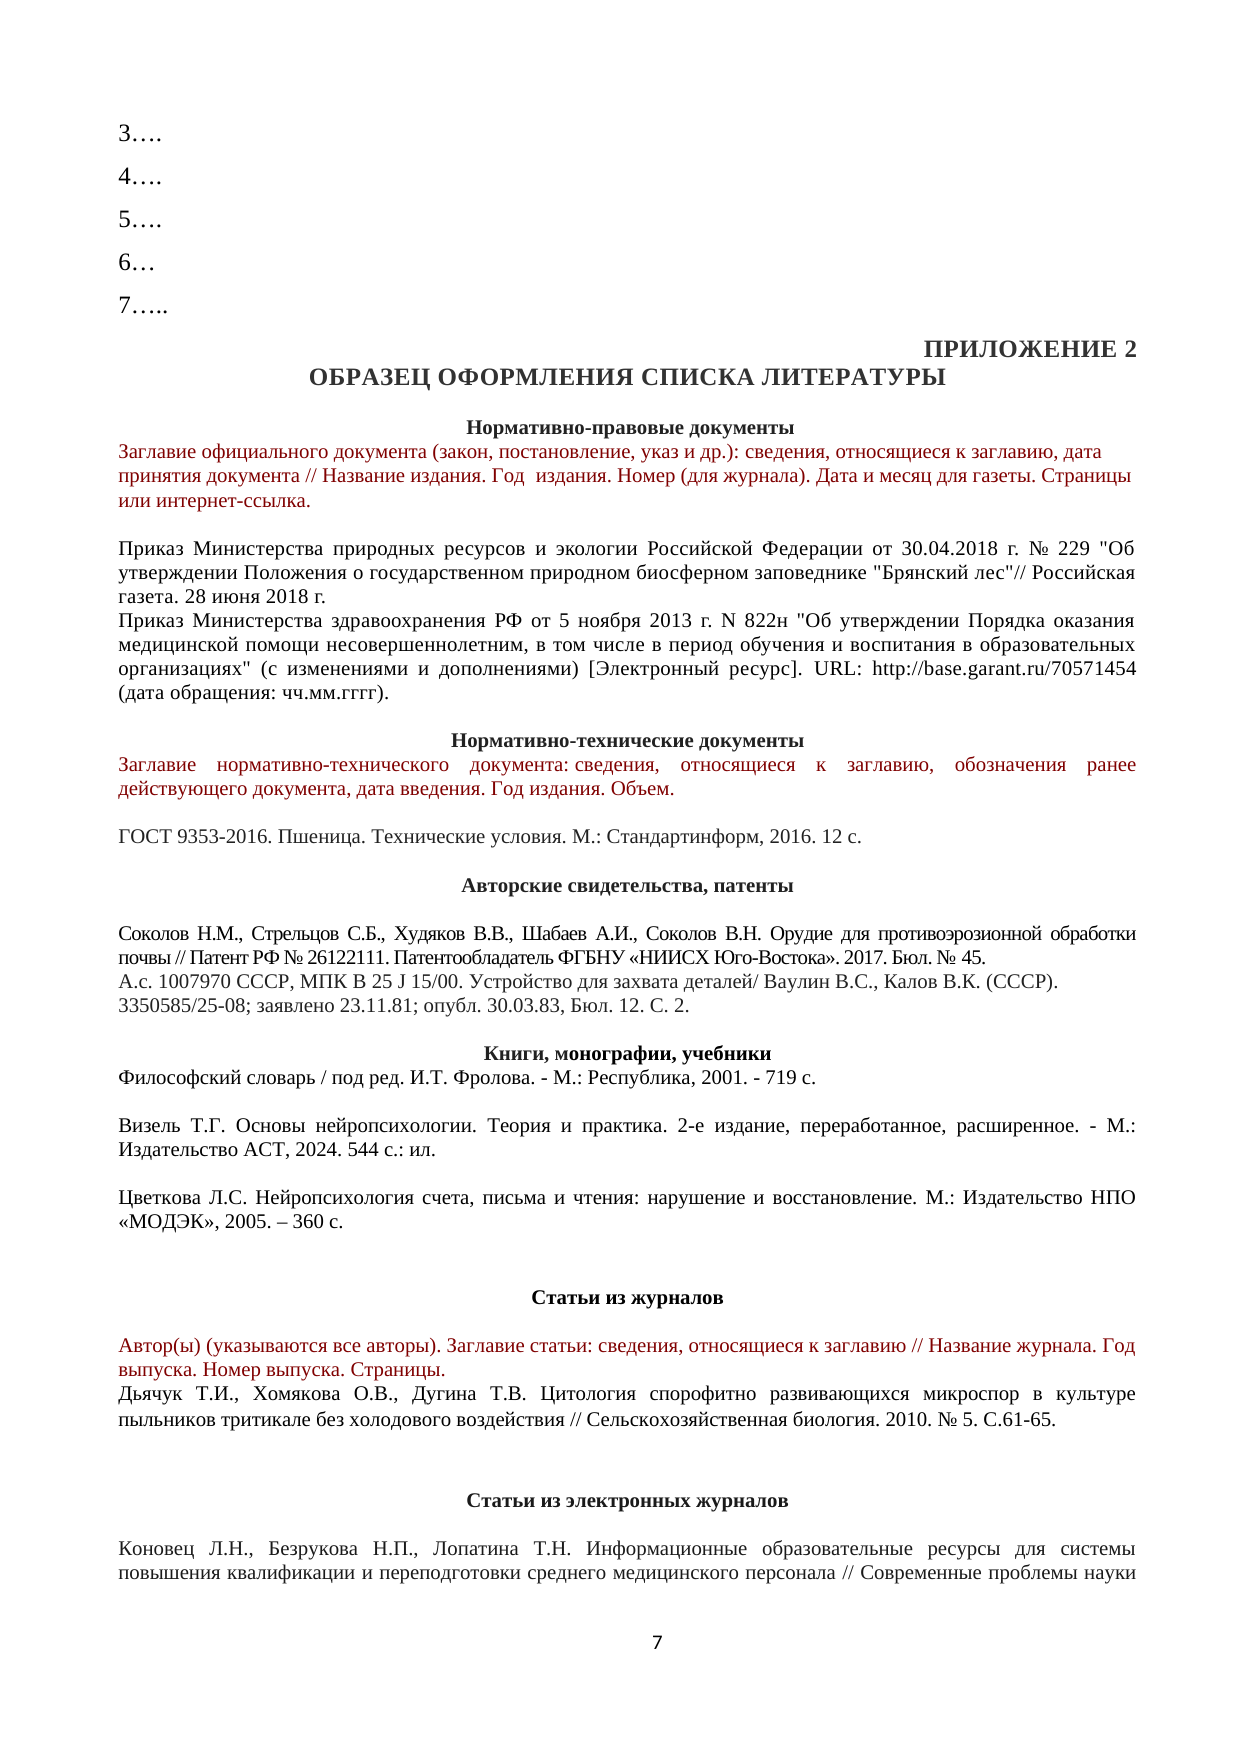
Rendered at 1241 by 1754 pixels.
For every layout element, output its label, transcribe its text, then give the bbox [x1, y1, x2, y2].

text Философский словарь / под ред. И.Т. Фролова. - М.: Республика, 2001. - 719 с. [118, 1065, 1137, 1089]
text Соколов Н.М., Стрельцов С.Б., Худяков В.В., Шабаев А.И., Соколов В.Н. Орудие для противоэрозионной обработки почвы // Патент РФ № 26122111. Патентообладатель ФГБНУ «НИИСХ Юго-Востока». 2017. Бюл. № 45. [118, 921, 1137, 969]
text Книги, монографии, учебники [118, 1041, 1137, 1065]
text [118, 1536, 1137, 1584]
text Приказ Министерства природных ресурсов и экологии Российской Федерации от 30.04.2018 г. № 229 "Об утверждении Положения о государственном природном биосферном заповеднике "Брянский лес"// Российская газета. 28 июня 2018 г. [118, 536, 1137, 608]
text Визель Т.Г. Основы нейропсихологии. Теория и практика. 2-е издание, переработанное, расширенное. - М.: Издательство АСТ, 2024. 544 с.: ил. [118, 1113, 1137, 1161]
text 5…. [118, 204, 1137, 233]
text Статьи из электронных журналов [118, 1487, 1137, 1512]
text 6… [118, 247, 1137, 276]
text 3…. [118, 118, 1137, 147]
text Авторские свидетельства, патенты [118, 872, 1137, 897]
text Нормативно-технические документы [118, 728, 1137, 752]
text Заглавие нормативно-технического документа: сведения, относящиеся к заглавию, обозначения ранее действующего документа, дата введения. Год издания. Объем. [118, 752, 1137, 800]
text Цветкова Л.С. Нейропсихология счета, письма и чтения: нарушение и восстановление. М.: Издательство НПО «МОДЭК», 2005. – 360 с. [118, 1185, 1137, 1233]
text Заглавие официального документа (закон, постановление, указ и др.): сведения, относящиеся к заглавию, дата принятия документа // Название издания. Год издания. Номер (для журнала). Дата и месяц для газеты. Страницы или интернет-ссылка. [118, 439, 1137, 512]
text Автор(ы) (указываются все авторы). Заглавие статьи: сведения, относящиеся к заглавию // Название журнала. Год выпуска. Номер выпуска. Страницы. [118, 1333, 1137, 1381]
text 7….. [118, 291, 1137, 319]
text Дьячук Т.И., Хомякова О.В., Дугина Т.В. Цитология спорофитно развивающихся микроспор в культуре пыльников тритикале без холодового воздействия // Сельскохозяйственная биология. 2010. № 5. С.61-65. [118, 1381, 1137, 1431]
text ПРИЛОЖЕНИЕ 2 [118, 334, 1137, 362]
text 4…. [118, 161, 1137, 190]
text Нормативно-правовые документы [118, 415, 1137, 439]
text А.с. 1007970 СССР, МПК B 25 J 15/00. Устройство для захвата деталей/ Ваулин В.С., Калов В.К. (СССР). 3350585/25-08; заявлено 23.11.81; опубл. 30.03.83, Бюл. 12. С. 2. [118, 969, 1137, 1017]
text ГОСТ 9353-2016. Пшеница. Технические условия. М.: Стандартинформ, 2016. 12 с. [118, 824, 1137, 848]
text Статьи из журналов [118, 1285, 1137, 1309]
text Приказ Министерства здравоохранения РФ от 5 ноября 2013 г. N 822н "Об утверждении Порядка оказания медицинской помощи несовершеннолетним, в том числе в период обучения и воспитания в образовательных организациях" (с изменениями и дополнениями) [Электронный ресурс]. URL: http://base.garant.ru/70571454 (дата обращения: чч.мм.гггг). [118, 608, 1137, 704]
text ОБРАЗЕЦ ОФОРМЛЕНИЯ СПИСКА ЛИТЕРАТУРЫ [118, 362, 1137, 391]
